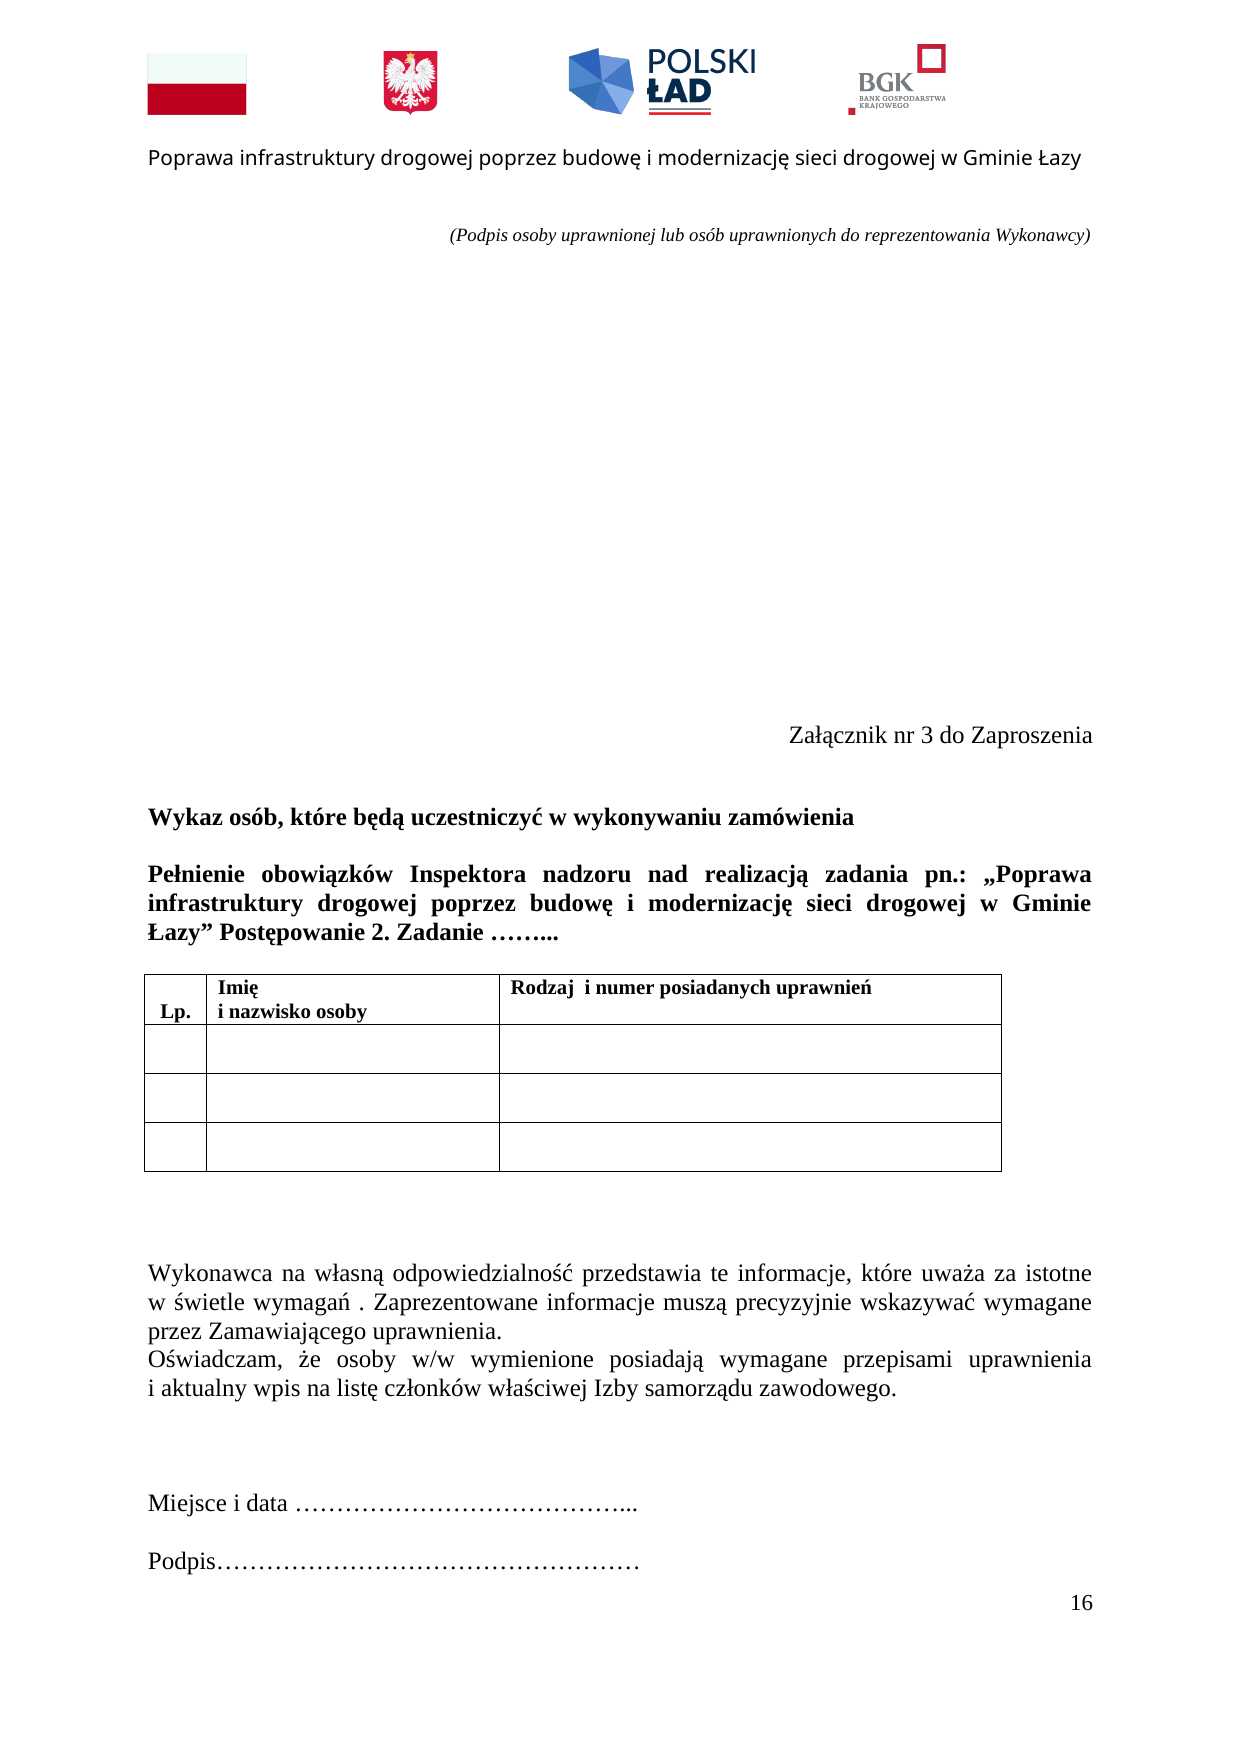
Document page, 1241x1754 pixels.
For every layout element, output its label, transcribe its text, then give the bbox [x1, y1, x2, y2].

table_cell [207, 1074, 499, 1122]
table_header Imię i nazwisko osoby [207, 975, 499, 1023]
text Oświadczam, że osoby w/w wymienione posiadają wymagane przepisami uprawnienia i aktualny wpis na listę członków właściwej Izby samorządu zawodowego. [148, 1344, 1093, 1402]
picture [848, 44, 946, 115]
text Podpis…………………………………………… [148, 1546, 1093, 1574]
text Pełnienie obowiązków Inspektora nadzoru nad realizacją zadania pn.: „Poprawa infrastruktury drogowej poprzez budowę i modernizację sieci drogowej w Gminie Łazy” Postępowanie 2. Zadanie ……... [148, 859, 1093, 946]
table_cell [145, 1074, 206, 1122]
text Wykonawca na własną odpowiedzialność przedstawia te informacje, które uważa za istotne w świetle wymagań . Zaprezentowane informacje muszą precyzyjnie wskazywać wymagane przez Zamawiającego uprawnienia. [148, 1258, 1093, 1344]
picture [568, 48, 755, 115]
text Miejsce i data …………………………………... [148, 1488, 1093, 1517]
table_cell [500, 1025, 1001, 1073]
picture [383, 51, 438, 115]
table_cell [500, 1123, 1001, 1171]
table_cell [207, 1123, 499, 1171]
table_cell [145, 1025, 206, 1073]
table_header Lp. [145, 975, 206, 1023]
text Wykaz osób, które będą uczestniczyć w wykonywaniu zamówienia [148, 802, 1093, 831]
text (Podpis osoby uprawnionej lub osób uprawnionych do reprezentowania Wykonawcy) [148, 224, 1093, 246]
text Załącznik nr 3 do Zaproszenia [148, 720, 1093, 749]
table_cell [500, 1074, 1001, 1122]
picture [147, 53, 247, 115]
table_cell [207, 1025, 499, 1073]
table_cell [145, 1123, 206, 1171]
table_header Rodzaj i numer posiadanych uprawnień [500, 975, 1001, 1023]
